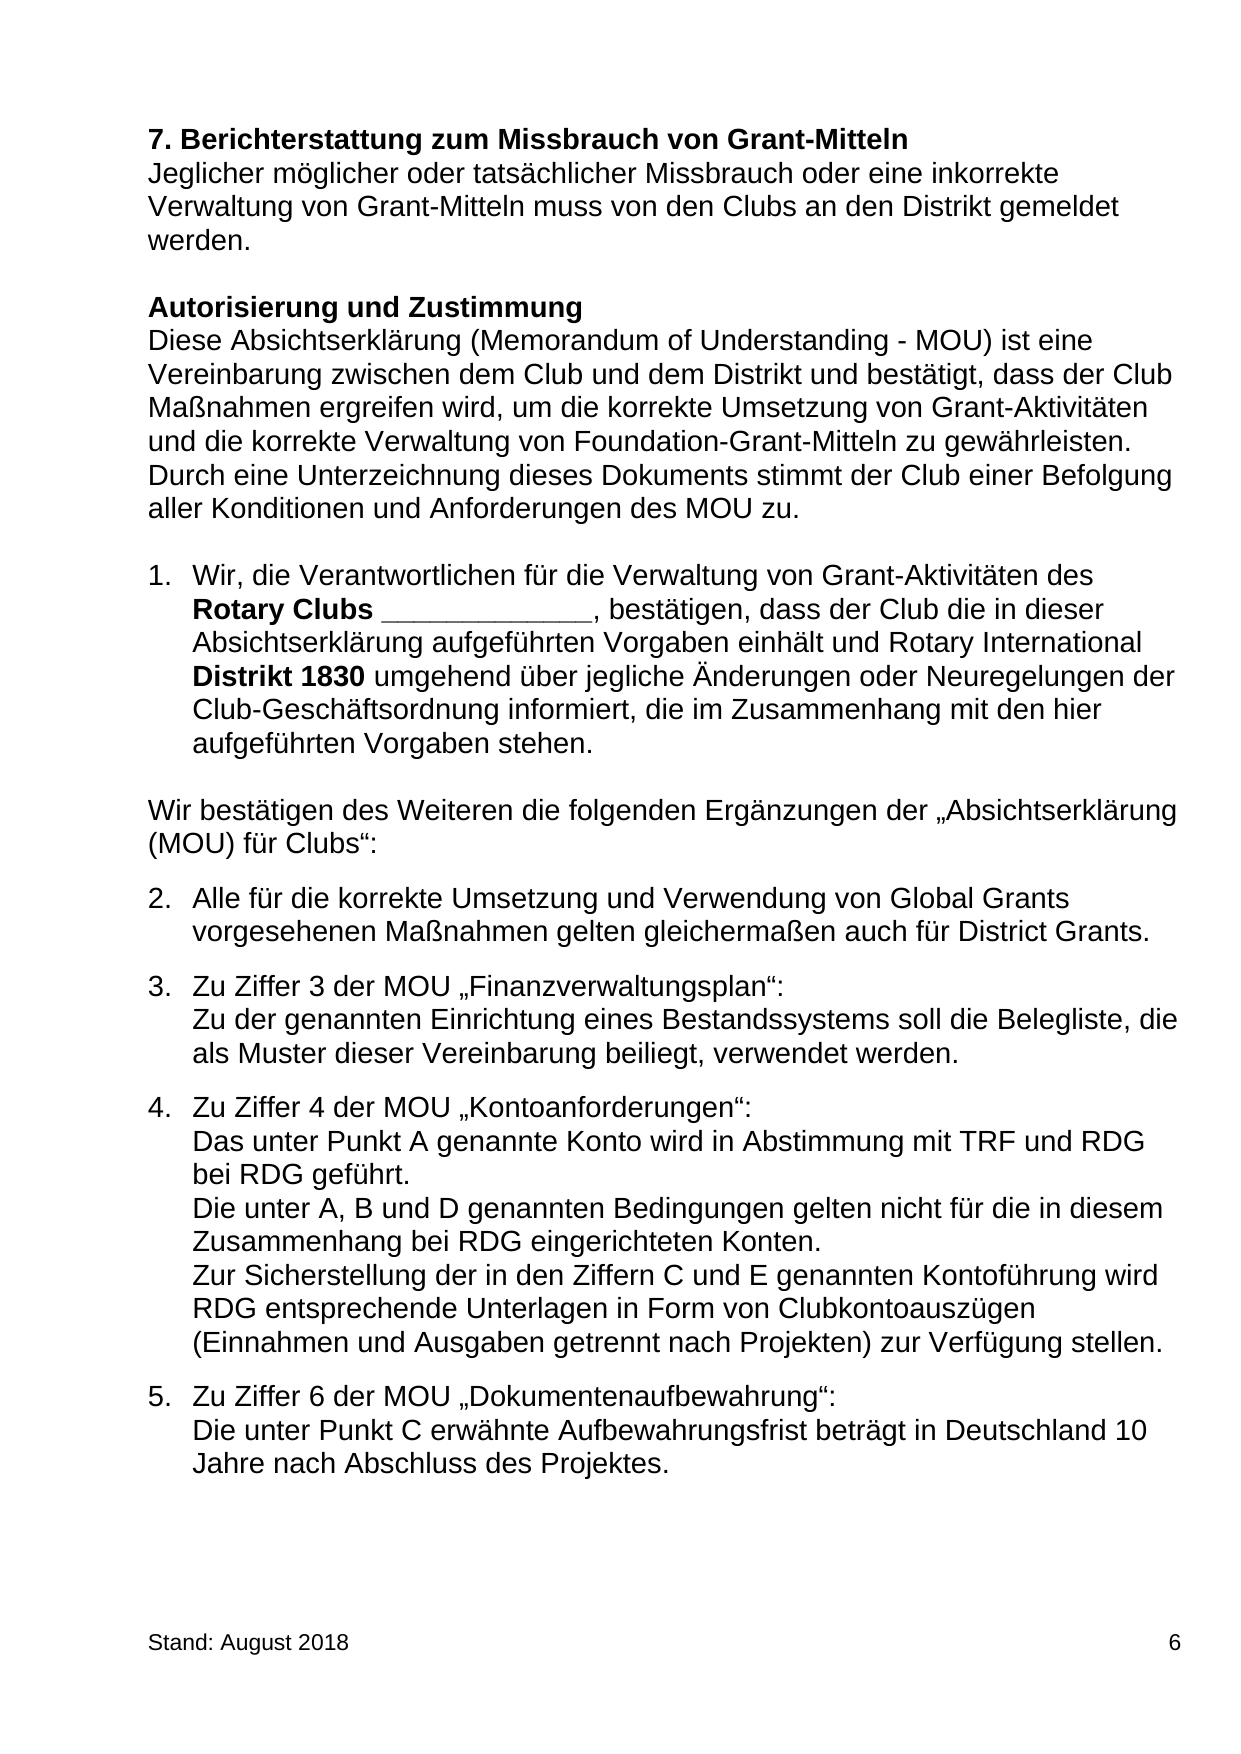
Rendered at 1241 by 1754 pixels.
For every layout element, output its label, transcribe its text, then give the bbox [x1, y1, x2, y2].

text Jeglicher möglicher oder tatsächlicher Missbrauch oder eine inkorrekte Verwaltung von Grant-Mitteln muss von den Clubs an den Distrikt gemeldet werden. [148, 156, 1181, 256]
text 4. Zu Ziffer 4 der MOU „Kontoanforderungen“: Das unter Punkt A genannte Konto wird in Abstimmung mit TRF und RDG bei RDG geführt. Die unter A, B und D genannten Bedingungen gelten nicht für die in diesem Zusammenhang bei RDG eingerichteten Konten. Zur Sicherstellung der in den Ziffern C und E genannten Kontoführung wird RDG entsprechende Unterlagen in Form von Clubkontoauszügen (Einnahmen und Ausgaben getrennt nach Projekten) zur Verfügung stellen. [148, 1090, 1181, 1359]
text Autorisierung und Zustimmung [148, 290, 1181, 323]
text 2. Alle für die korrekte Umsetzung und Verwendung von Global Grants vorgesehenen Maßnahmen gelten gleichermaßen auch für District Grants. [148, 881, 1181, 948]
text 1. Wir, die Verantwortlichen für die Verwaltung von Grant-Aktivitäten des Rotary Clubs _____________, bestätigen, dass der Club die in dieser Absichtserklärung aufgeführten Vorgaben einhält und Rotary International Distrikt 1830 umgehend über jegliche Änderungen oder Neuregelungen der Club-Geschäftsordnung informiert, die im Zusammenhang mit den hier aufgeführten Vorgaben stehen. [148, 558, 1181, 759]
text 5. Zu Ziffer 6 der MOU „Dokumentenaufbewahrung“: Die unter Punkt C erwähnte Aufbewahrungsfrist beträgt in Deutschland 10 Jahre nach Abschluss des Projektes. [148, 1379, 1181, 1480]
text Wir bestätigen des Weiteren die folgenden Ergänzungen der „Absichtserklärung (MOU) für Clubs“: [148, 793, 1181, 860]
text Diese Absichtserklärung (Memorandum of Understanding - MOU) ist eine Vereinbarung zwischen dem Club und dem Distrikt und bestätigt, dass der Club Maßnahmen ergreifen wird, um die korrekte Umsetzung von Grant-Aktivitäten und die korrekte Verwaltung von Foundation-Grant-Mitteln zu gewährleisten. Durch eine Unterzeichnung dieses Dokuments stimmt der Club einer Befolgung aller Konditionen und Anforderungen des MOU zu. [148, 323, 1181, 525]
text 3. Zu Ziffer 3 der MOU „Finanzverwaltungsplan“: Zu der genannten Einrichtung eines Bestandssystems soll die Belegliste, die als Muster dieser Vereinbarung beiliegt, verwendet werden. [148, 969, 1181, 1069]
text 7. Berichterstattung zum Missbrauch von Grant-Mitteln [148, 122, 1181, 156]
